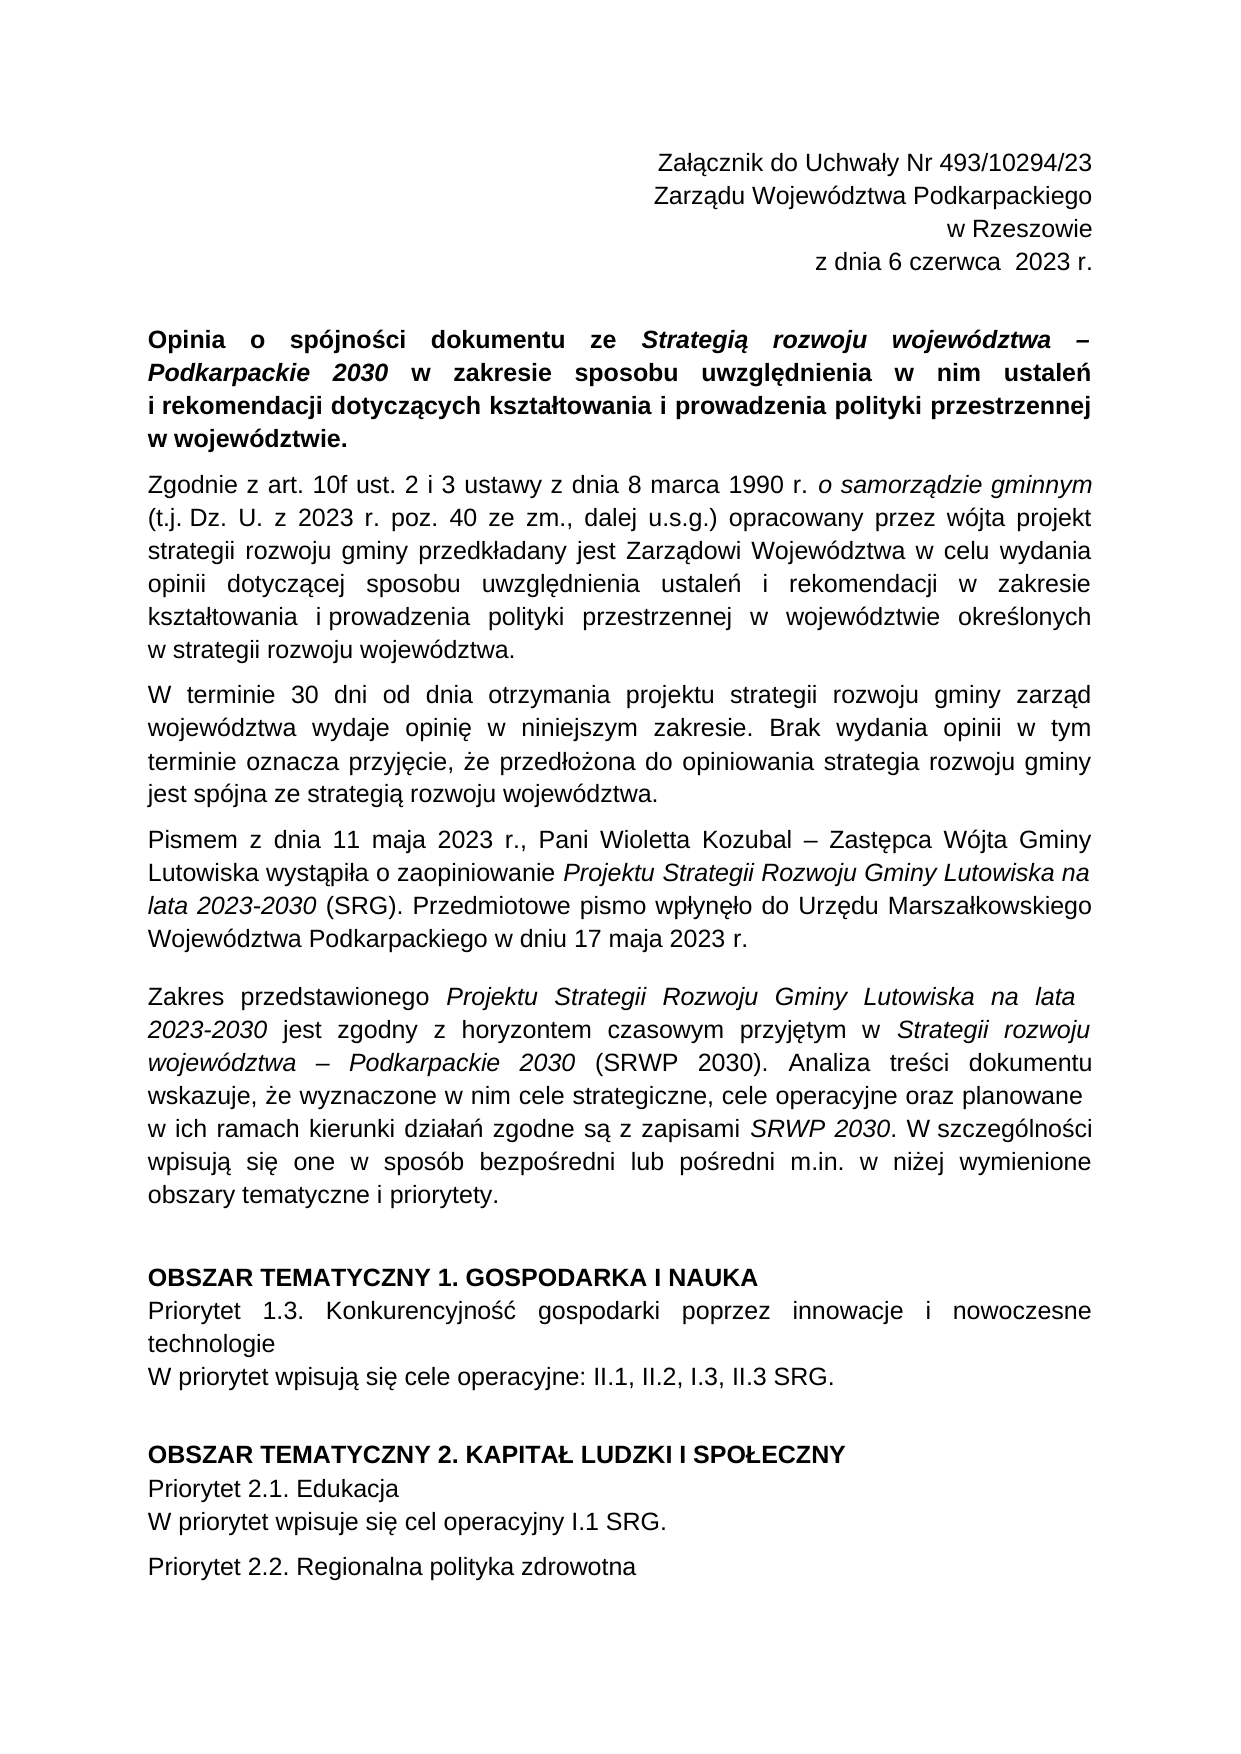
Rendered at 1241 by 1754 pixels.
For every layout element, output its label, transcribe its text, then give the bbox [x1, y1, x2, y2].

text Zgodnie z art. 10f ust. 2 i 3 ustawy z dnia 8 marca 1990 r. o samorządzie gminnym (t.j. Dz. U. z 2023 r. poz. 40 ze zm., dalej u.s.g.) opracowany przez wójta projekt strategii rozwoju gminy przedkładany jest Zarządowi Województwa w celu wydania opinii dotyczącej sposobu uwzględnienia ustaleń i rekomendacji w zakresie kształtowania i prowadzenia polityki przestrzennej w województwie określonych w strategii rozwoju województwa. [148, 631, 1093, 664]
text Zakres przedstawionego Projektu Strategii Rozwoju Gminy Lutowiska na lata 2023-2030 jest zgodny z horyzontem czasowym przyjętym w Strategii rozwoju województwa – Podkarpackie 2030 (SRWP 2030). Analiza treści dokumentu wskazuje, że wyznaczone w nim cele strategiczne, cele operacyjne oraz planowane w ich ramach kierunki działań zgodne są z zapisami SRWP 2030. W szczególności wpisują się one w sposób bezpośredni lub pośredni m.in. w niżej wymienione obszary tematyczne i priorytety. [148, 982, 1093, 1209]
text OBSZAR TEMATYCZNY 2. KAPITAŁ LUDZKI I SPOŁECZNY [148, 1407, 1093, 1469]
text Priorytet 2.2. Regionalna polityka zdrowotna [148, 1552, 1093, 1581]
text OBSZAR TEMATYCZNY 1. GOSPODARKA I NAUKA [148, 1230, 1093, 1292]
text Zarządu Województwa Podkarpackiego [148, 181, 1093, 209]
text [148, 1507, 1093, 1535]
text Priorytet 2.1. Edukacja [148, 1473, 1093, 1502]
text Priorytet 1.3. Konkurencyjność gospodarki poprzez innowacje i nowoczesne technologie [148, 1296, 1093, 1358]
text Opinia o spójności dokumentu ze Strategią rozwoju województwa – Podkarpackie 2030 w zakresie sposobu uwzględnienia w nim ustaleń i rekomendacji dotyczących kształtowania i prowadzenia polityki przestrzennej w województwie. [148, 325, 1093, 453]
text Załącznik do Uchwały Nr 493/10294/23 [148, 148, 1093, 176]
text W terminie 30 dni od dnia otrzymania projektu strategii rozwoju gminy zarząd województwa wydaje opinię w niniejszym zakresie. Brak wydania opinii w tym terminie oznacza przyjęcie, że przedłożona do opiniowania strategia rozwoju gminy jest spójna ze strategią rozwoju województwa. [148, 775, 1093, 808]
text Pismem z dnia 11 maja 2023 r., Pani Wioletta Kozubal – Zastępca Wójta Gminy Lutowiska wystąpiła o zaopiniowanie Projektu Strategii Rozwoju Gminy Lutowiska na lata 2023-2030 (SRG). Przedmiotowe pismo wpłynęło do Urzędu Marszałkowskiego Województwa Podkarpackiego w dniu 17 maja 2023 r. [148, 920, 1093, 953]
text Pismem z dnia 11 maja 2023 r., Pani Wioletta Kozubal – Zastępca Wójta Gminy Lutowiska wystąpiła o zaopiniowanie Projektu Strategii Rozwoju Gminy Lutowiska na lata 2023-2030 (SRG). Przedmiotowe pismo wpłynęło do Urzędu Marszałkowskiego Województwa Podkarpackiego w dniu 17 maja 2023 r. [148, 854, 1093, 891]
text W priorytet wpisują się cele operacyjne: II.1, II.2, I.3, II.3 SRG. [148, 1362, 1093, 1391]
text z dnia 6 czerwca 2023 r. [148, 247, 1093, 275]
text w Rzeszowie [148, 214, 1093, 242]
